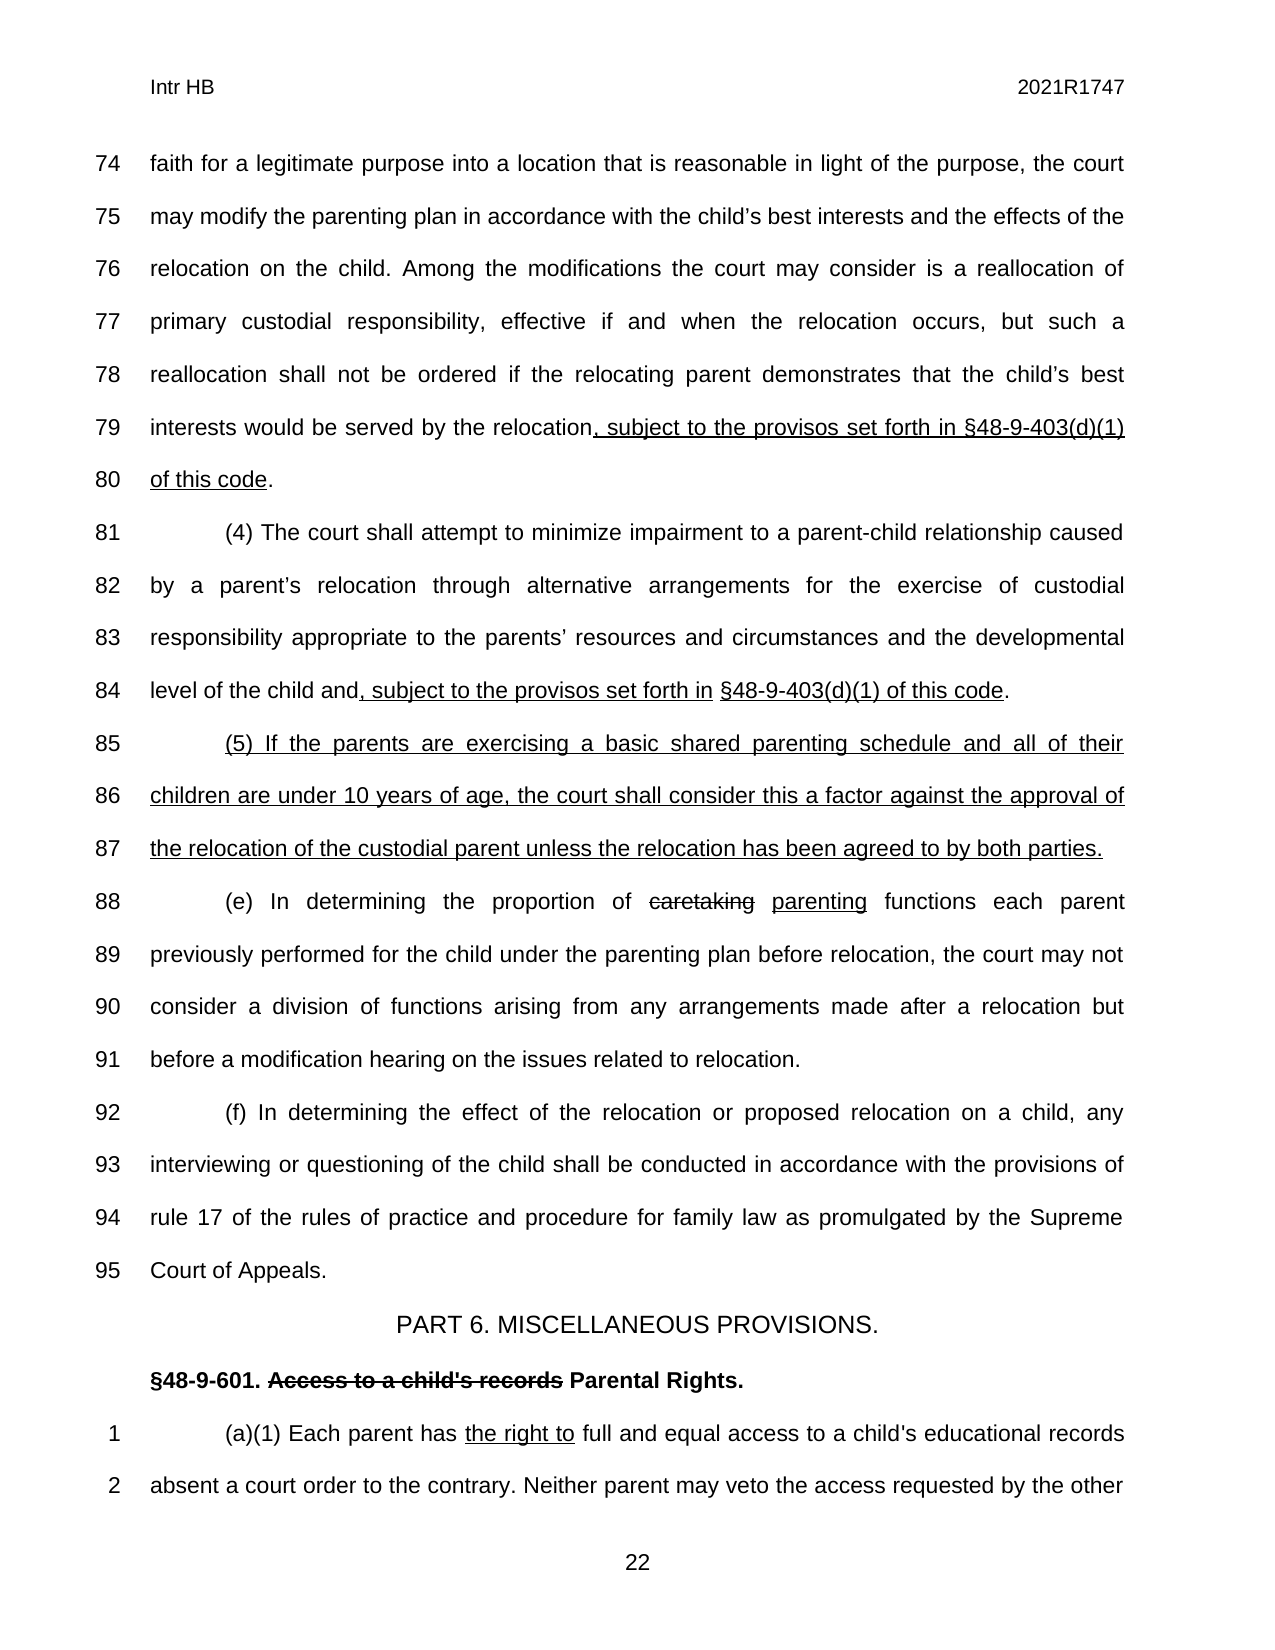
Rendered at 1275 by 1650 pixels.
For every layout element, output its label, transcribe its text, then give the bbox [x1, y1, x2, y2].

text (e) In determining the proportion of caretaking parenting functions each parent previously performed for the child under the parenting plan before relocation, the court may not consider a division of functions arising from any arrangements made after a relocation but before a modification hearing on the issues related to relocation. [150, 888, 1125, 1072]
text (4) The court shall attempt to minimize impairment to a parent-child relationship caused by a parent’s relocation through alternative arrangements for the exercise of custodial responsibility appropriate to the parents’ resources and circumstances and the developmental level of the child and, subject to the provisos set forth in §48-9-403(d)(1) of this code. [150, 519, 1125, 703]
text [150, 150, 1125, 493]
text (5) If the parents are exercising a basic shared parenting schedule and all of their children are under 10 years of age, the court shall consider this a factor against the approval of the relocation of the custodial parent unless the relocation has been agreed to by both parties. [150, 806, 1125, 862]
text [150, 1420, 1125, 1499]
subtitle §48-9-601. Access to a childs records Parental Rights. [150, 1367, 1125, 1393]
text (f) In determining the effect of the relocation or proposed relocation on a child, any interviewing or questioning of the child shall be conducted in accordance with the provisions of rule 17 of the rules of practice and procedure for family law as promulgated by the Supreme Court of Appeals. [150, 1099, 1125, 1283]
subtitle PART 6. MISCELLANEOUS PROVISIONS. [150, 1309, 1125, 1338]
text (5) If the parents are exercising a basic shared parenting schedule and all of their children are under 10 years of age, the court shall consider this a factor against the approval of the relocation of the custodial parent unless the relocation has been agreed to by both parties. [150, 730, 1125, 805]
